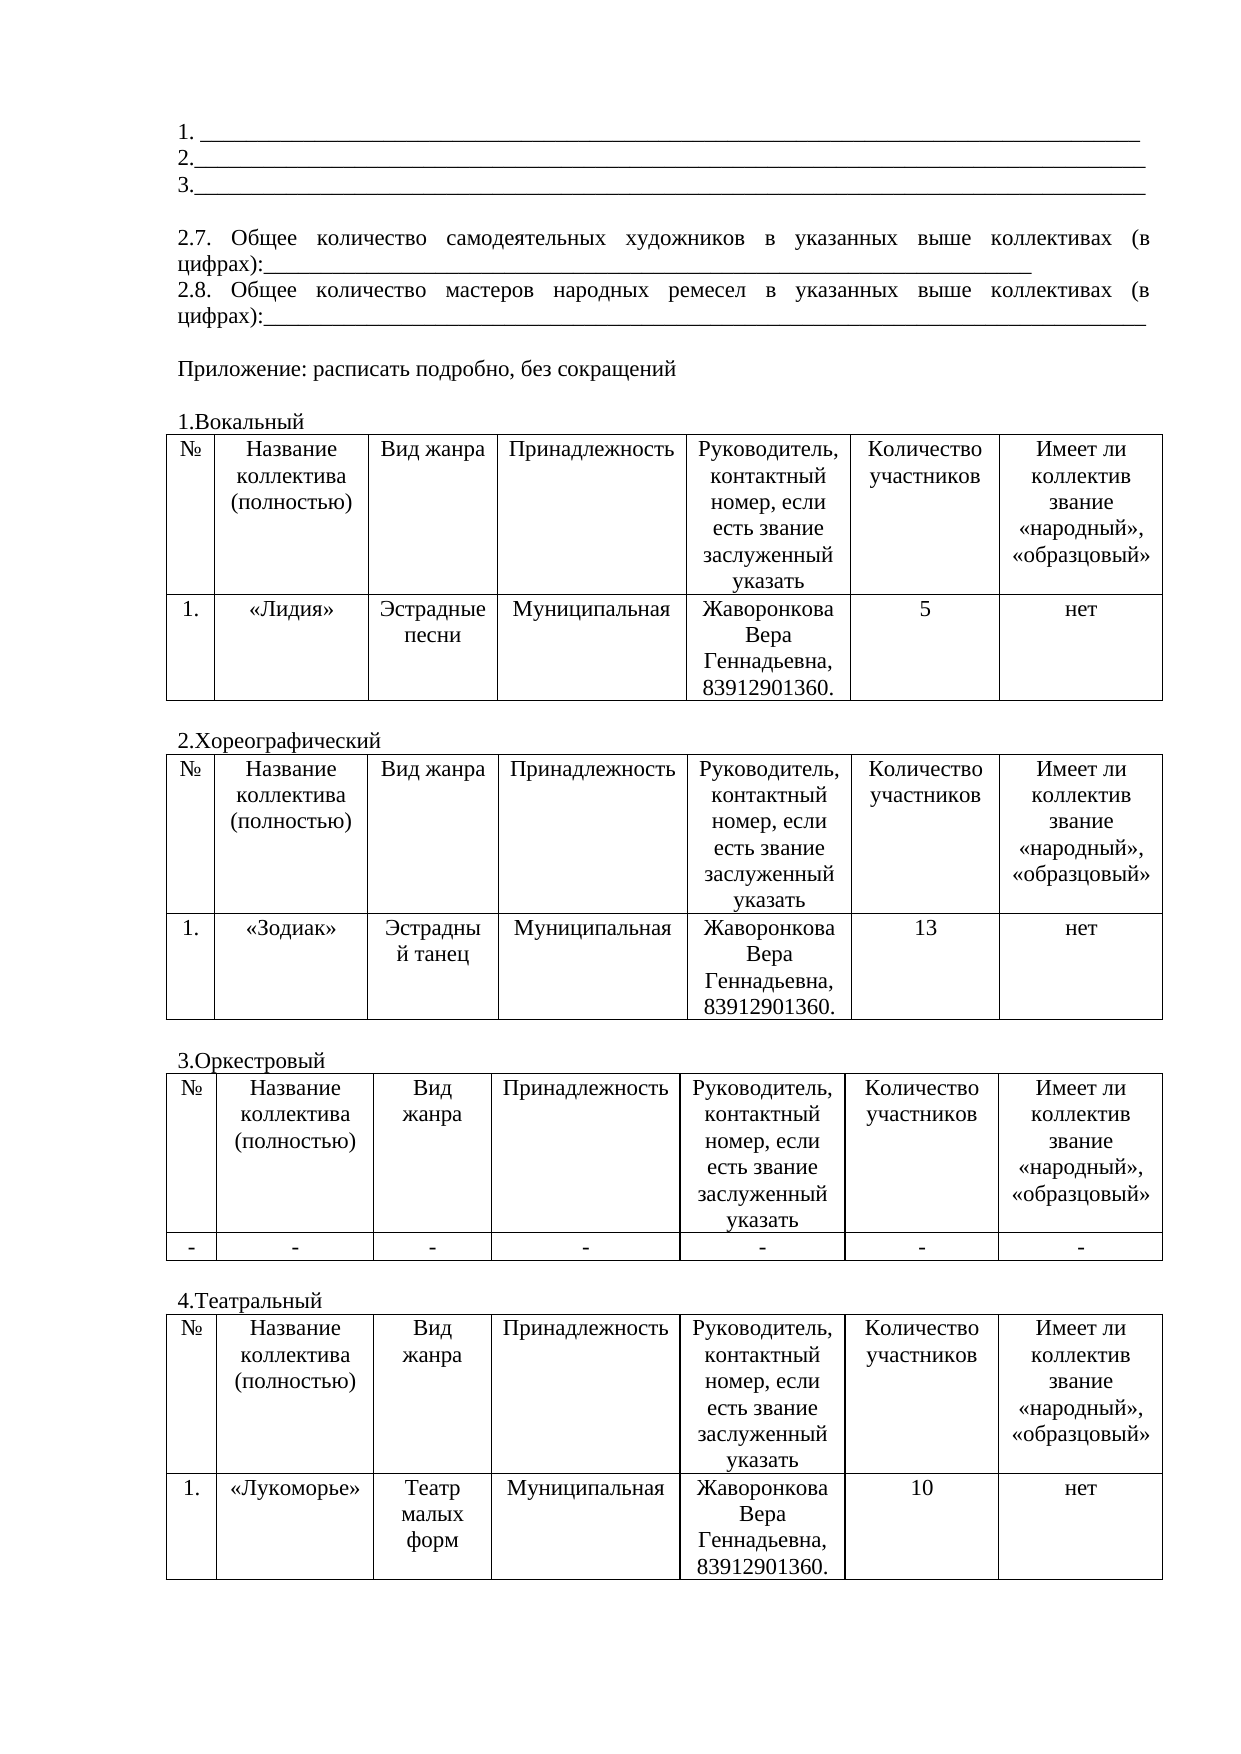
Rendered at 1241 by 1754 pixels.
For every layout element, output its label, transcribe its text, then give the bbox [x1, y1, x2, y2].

table_cell 1. [167, 1474, 216, 1579]
table_header Количество участников [846, 1074, 998, 1232]
table_cell «Лукоморье» [217, 1474, 373, 1579]
table_header Количество участников [846, 1315, 998, 1473]
table_header Принадлежность [492, 1074, 679, 1232]
text 3.Оркестровый [177, 1047, 1152, 1073]
text 3.___________________________________________________________________________________ [177, 171, 1152, 197]
table_header № [167, 435, 214, 593]
table_cell Жаворонкова Вера Геннадьевна, 83912901360. [687, 595, 850, 700]
table_header Принадлежность [499, 755, 687, 913]
table_header № [167, 1315, 216, 1473]
table_header Руководитель, контактный номер, если есть звание заслуженный указать [688, 755, 851, 913]
table_header Название коллектива (полностью) [215, 435, 368, 593]
table_cell Театр малых форм [374, 1474, 491, 1579]
text 2.Хореографический [177, 727, 1152, 754]
table_cell - [374, 1233, 491, 1260]
table_cell - [846, 1233, 998, 1260]
text 2.7. Общее количество самодеятельных художников в указанных выше коллективах (в цифрах):___________________________________________________________________ [177, 223, 1152, 276]
table_header № [167, 1074, 216, 1232]
text 2.8. Общее количество мастеров народных ремесел в указанных выше коллективах (в цифрах):_____________________________________________________________________________ [177, 276, 1152, 329]
table_cell Эстрадные песни [369, 595, 497, 700]
table_header Руководитель, контактный номер, если есть звание заслуженный указать [687, 435, 850, 593]
table_header Принадлежность [498, 435, 686, 593]
table_header Имеет ли коллектив звание «народный», «образцовый» [999, 1315, 1162, 1473]
table_cell Жаворонкова Вера Геннадьевна, 83912901360. [688, 914, 851, 1019]
table_cell - [999, 1233, 1162, 1260]
table_cell нет [1000, 914, 1162, 1019]
table_cell «Лидия» [215, 595, 368, 700]
table_cell Эстрадный танец [368, 914, 498, 1019]
table_cell 13 [852, 914, 999, 1019]
table_cell 5 [851, 595, 999, 700]
text 1. __________________________________________________________________________________ 2.___________________________________________________________________________________ [177, 118, 1152, 171]
table_cell 1. [167, 595, 214, 700]
table_header № [167, 755, 214, 913]
table_header Имеет ли коллектив звание «народный», «образцовый» [1000, 755, 1162, 913]
table_header Вид жанра [374, 1074, 491, 1232]
table_cell 1. [167, 914, 214, 1019]
table_header Количество участников [851, 435, 999, 593]
table_header Название коллектива (полностью) [217, 1074, 373, 1232]
table_header Имеет ли коллектив звание «народный», «образцовый» [999, 1074, 1162, 1232]
table_cell «Зодиак» [215, 914, 367, 1019]
table_cell - [167, 1233, 216, 1260]
table_cell - [217, 1233, 373, 1260]
table_header Руководитель, контактный номер, если есть звание заслуженный указать [681, 1074, 844, 1232]
text 4.Театральный [177, 1287, 1152, 1313]
table_header Руководитель, контактный номер, если есть звание заслуженный указать [681, 1315, 844, 1473]
table_cell нет [999, 1474, 1162, 1579]
table_cell Муниципальная [492, 1474, 679, 1579]
text Приложение: расписать подробно, без сокращений [177, 355, 1152, 382]
table_cell Жаворонкова Вера Геннадьевна, 83912901360. [681, 1474, 844, 1579]
table_cell - [492, 1233, 679, 1260]
text 1.Вокальный [177, 408, 1152, 434]
table_header Вид жанра [368, 755, 498, 913]
table_header Принадлежность [492, 1315, 679, 1473]
table_header Название коллектива (полностью) [217, 1315, 373, 1473]
table_header Название коллектива (полностью) [215, 755, 367, 913]
table_cell нет [1000, 595, 1162, 700]
table_cell Муниципальная [498, 595, 686, 700]
table_header Количество участников [852, 755, 999, 913]
table_header Вид жанра [374, 1315, 491, 1473]
table_cell Муниципальная [499, 914, 687, 1019]
table_header Имеет ли коллектив звание «народный», «образцовый» [1000, 435, 1162, 593]
table_header Вид жанра [369, 435, 497, 593]
table_cell - [681, 1233, 844, 1260]
table_cell 10 [846, 1474, 998, 1579]
